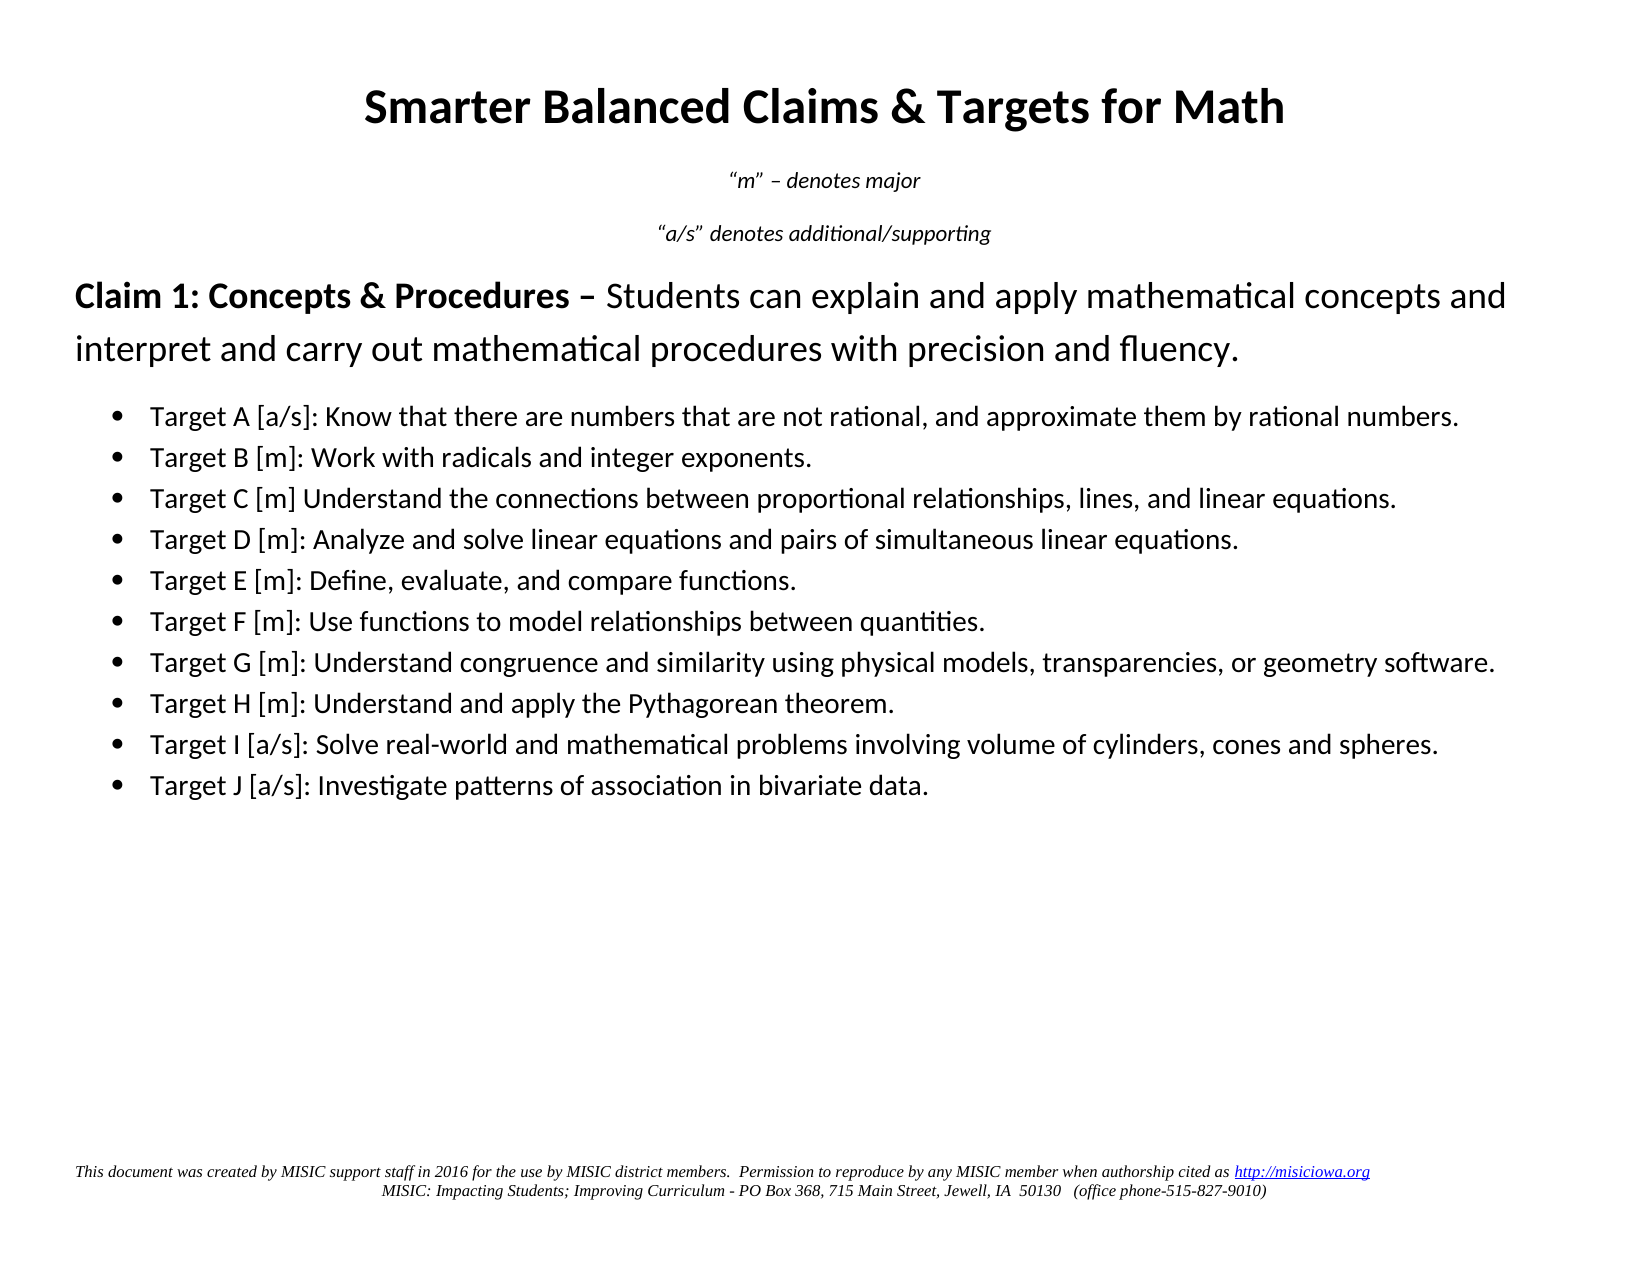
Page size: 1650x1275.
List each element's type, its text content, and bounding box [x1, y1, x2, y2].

text Smarter Balanced Claims & Targets for Math [75, 75, 1575, 136]
list Target D [m]: Analyze and solve linear equations and pairs of simultaneous linear equations. [112, 521, 1575, 557]
list Target A [a/s]: Know that there are numbers that are not rational, and approximate them by rational numbers. [112, 398, 1575, 434]
list Target E [m]: Define, evaluate, and compare functions. [112, 562, 1575, 598]
text Claim 1: Concepts & Procedures – Students can explain and apply mathematical concepts and interpret and carry out mathematical procedures with precision and fluency. [75, 272, 1575, 371]
text “m” – denotes major [75, 166, 1575, 194]
list Target J [a/s]: Investigate patterns of association in bivariate data. [112, 767, 1575, 802]
list Target F [m]: Use functions to model relationships between quantities. [112, 603, 1575, 638]
text “a/s” denotes additional/supporting [75, 219, 1575, 247]
list Target G [m]: Understand congruence and similarity using physical models, transparencies, or geometry software. [112, 644, 1575, 679]
list Target C [m] Understand the connections between proportional relationships, lines, and linear equations. [112, 480, 1575, 516]
list Target B [m]: Work with radicals and integer exponents. [112, 439, 1575, 475]
list Target H [m]: Understand and apply the Pythagorean theorem. [112, 685, 1575, 720]
list Target I [a/s]: Solve real-world and mathematical problems involving volume of cylinders, cones and spheres. [112, 726, 1575, 761]
